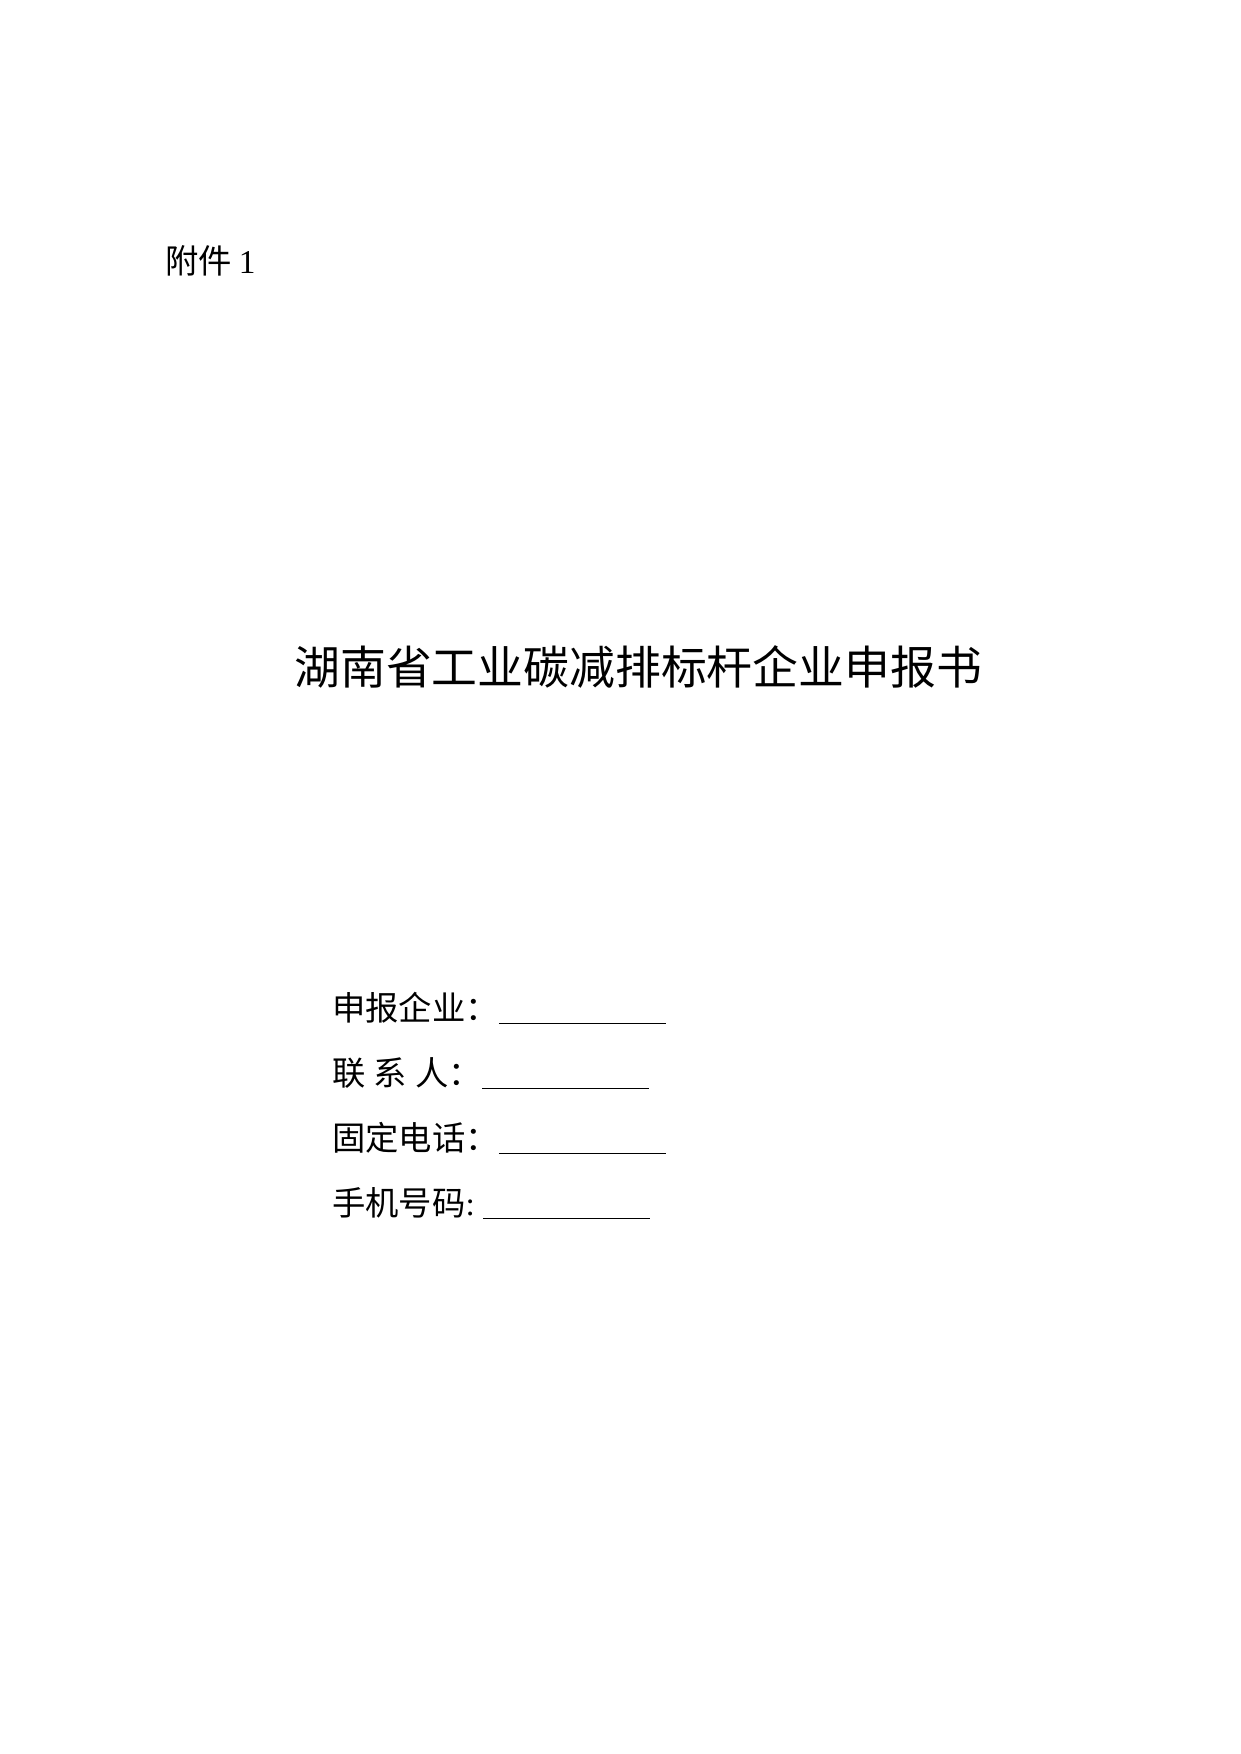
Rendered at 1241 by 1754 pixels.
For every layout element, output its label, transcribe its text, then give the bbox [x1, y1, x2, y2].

text 附件1 [165, 226, 1110, 291]
text 手机号码: [165, 1168, 1110, 1233]
text 固定电话： [165, 1103, 1110, 1168]
list 湖南省工业碳减排标杆企业申报书 [165, 616, 1110, 713]
text 申报企业： [165, 973, 1110, 1038]
text 联 系 人： [165, 1038, 1110, 1103]
